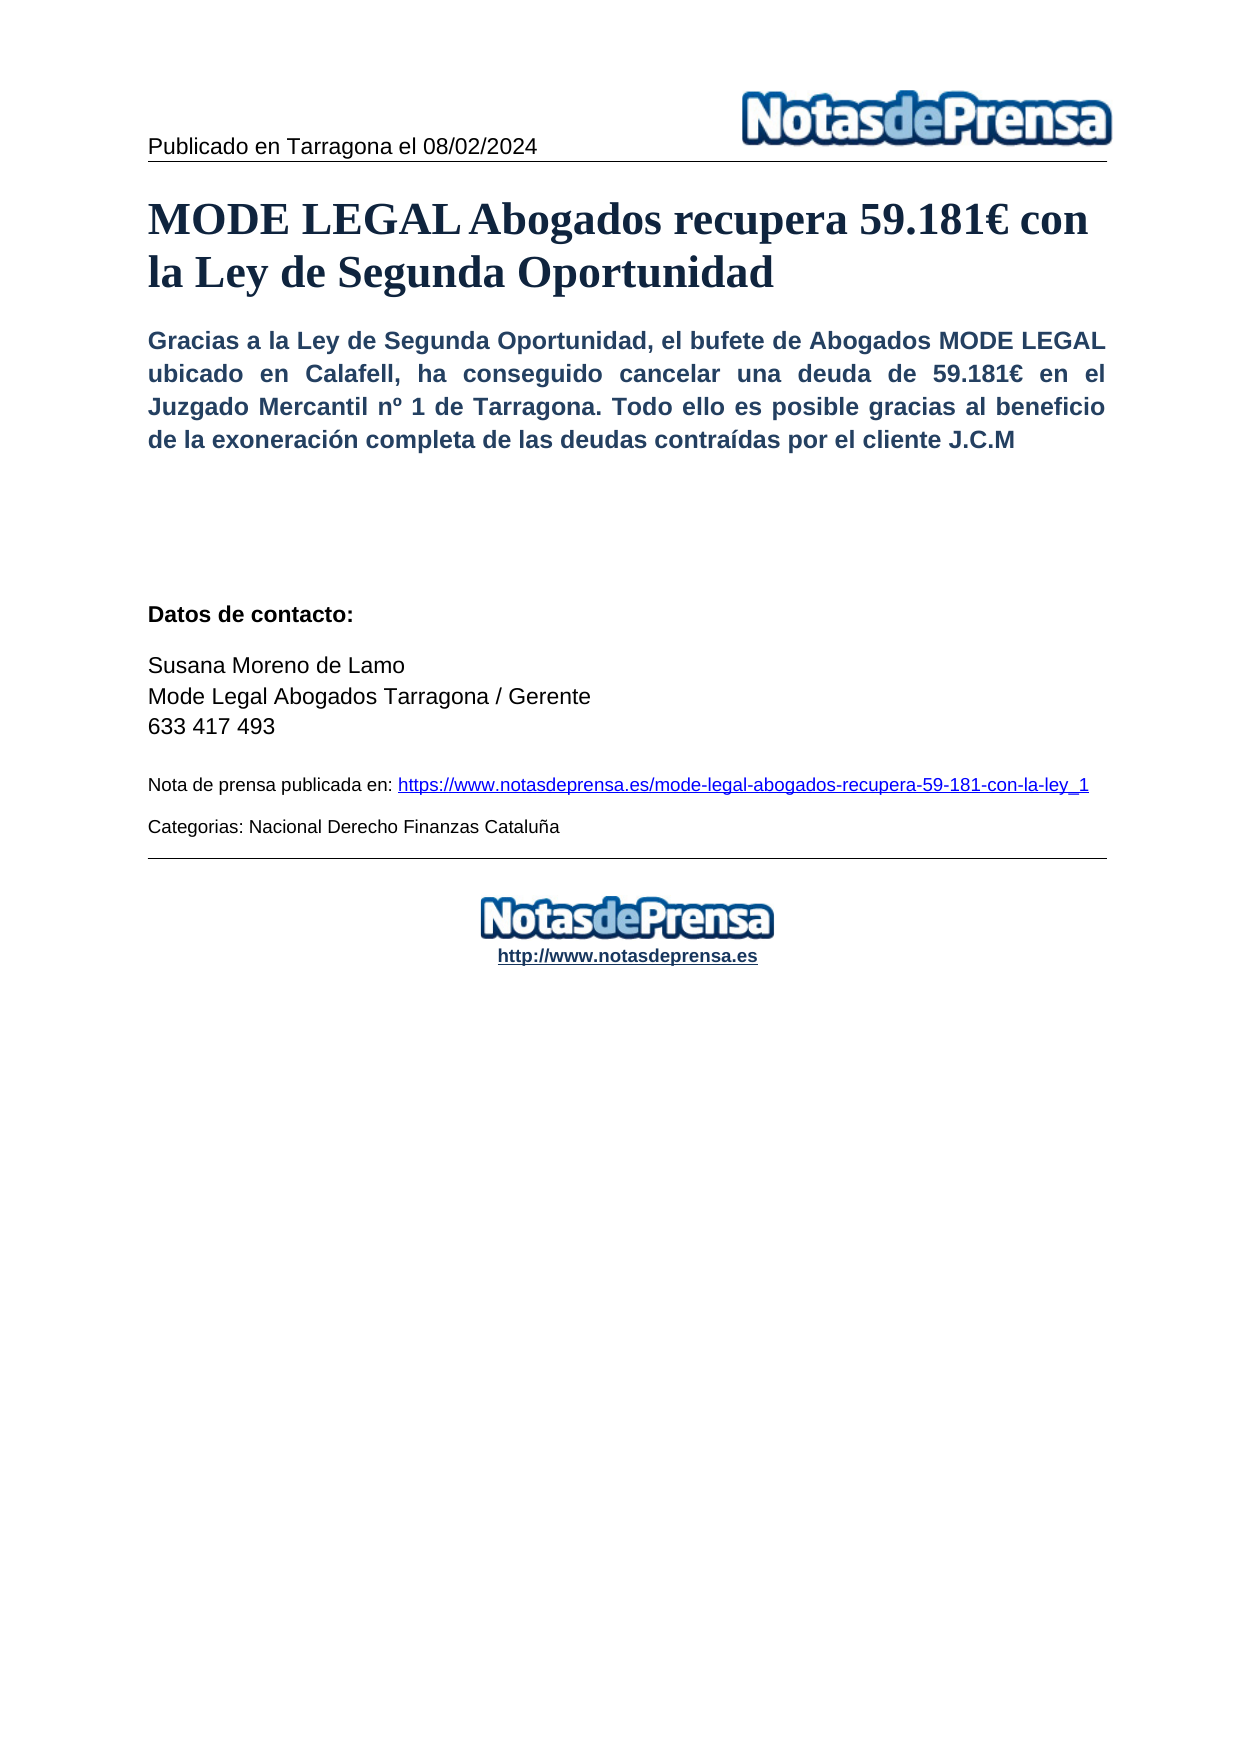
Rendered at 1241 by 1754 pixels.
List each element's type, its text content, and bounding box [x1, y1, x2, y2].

text Datos de contacto: [148, 601, 1107, 628]
picture [480, 895, 775, 941]
text 633 417 493 [148, 713, 1063, 739]
text http://www.notasdeprensa.es [148, 945, 1107, 967]
picture [742, 90, 1113, 148]
text Categorias: Nacional Derecho Finanzas Cataluña [148, 816, 1107, 837]
subtitle Gracias a la Ley de Segunda Oportunidad, el bufete de Abogados MODE LEGAL ubicado en Calafell, ha conseguido cancelar una deuda de 59.181€ en el Juzgado Mercantil nº 1 de Tarragona. Todo ello es posible gracias al beneficio de la exoneración completa de las deudas contraídas por el cliente J.C.M [148, 326, 1107, 454]
text Nota de prensa publicada en: https://www.notasdeprensa.es/mode-legal-abogados-recupera-59-181-con-la-ley_1 [148, 773, 1107, 795]
text Mode Legal Abogados Tarragona / Gerente [148, 683, 1063, 709]
subtitle MODE LEGAL Abogados recupera 59.181€ con la Ley de Segunda Oportunidad [148, 192, 1107, 297]
text Susana Moreno de Lamo [148, 652, 1063, 679]
text Publicado en Tarragona el 08/02/2024 [148, 133, 1107, 161]
